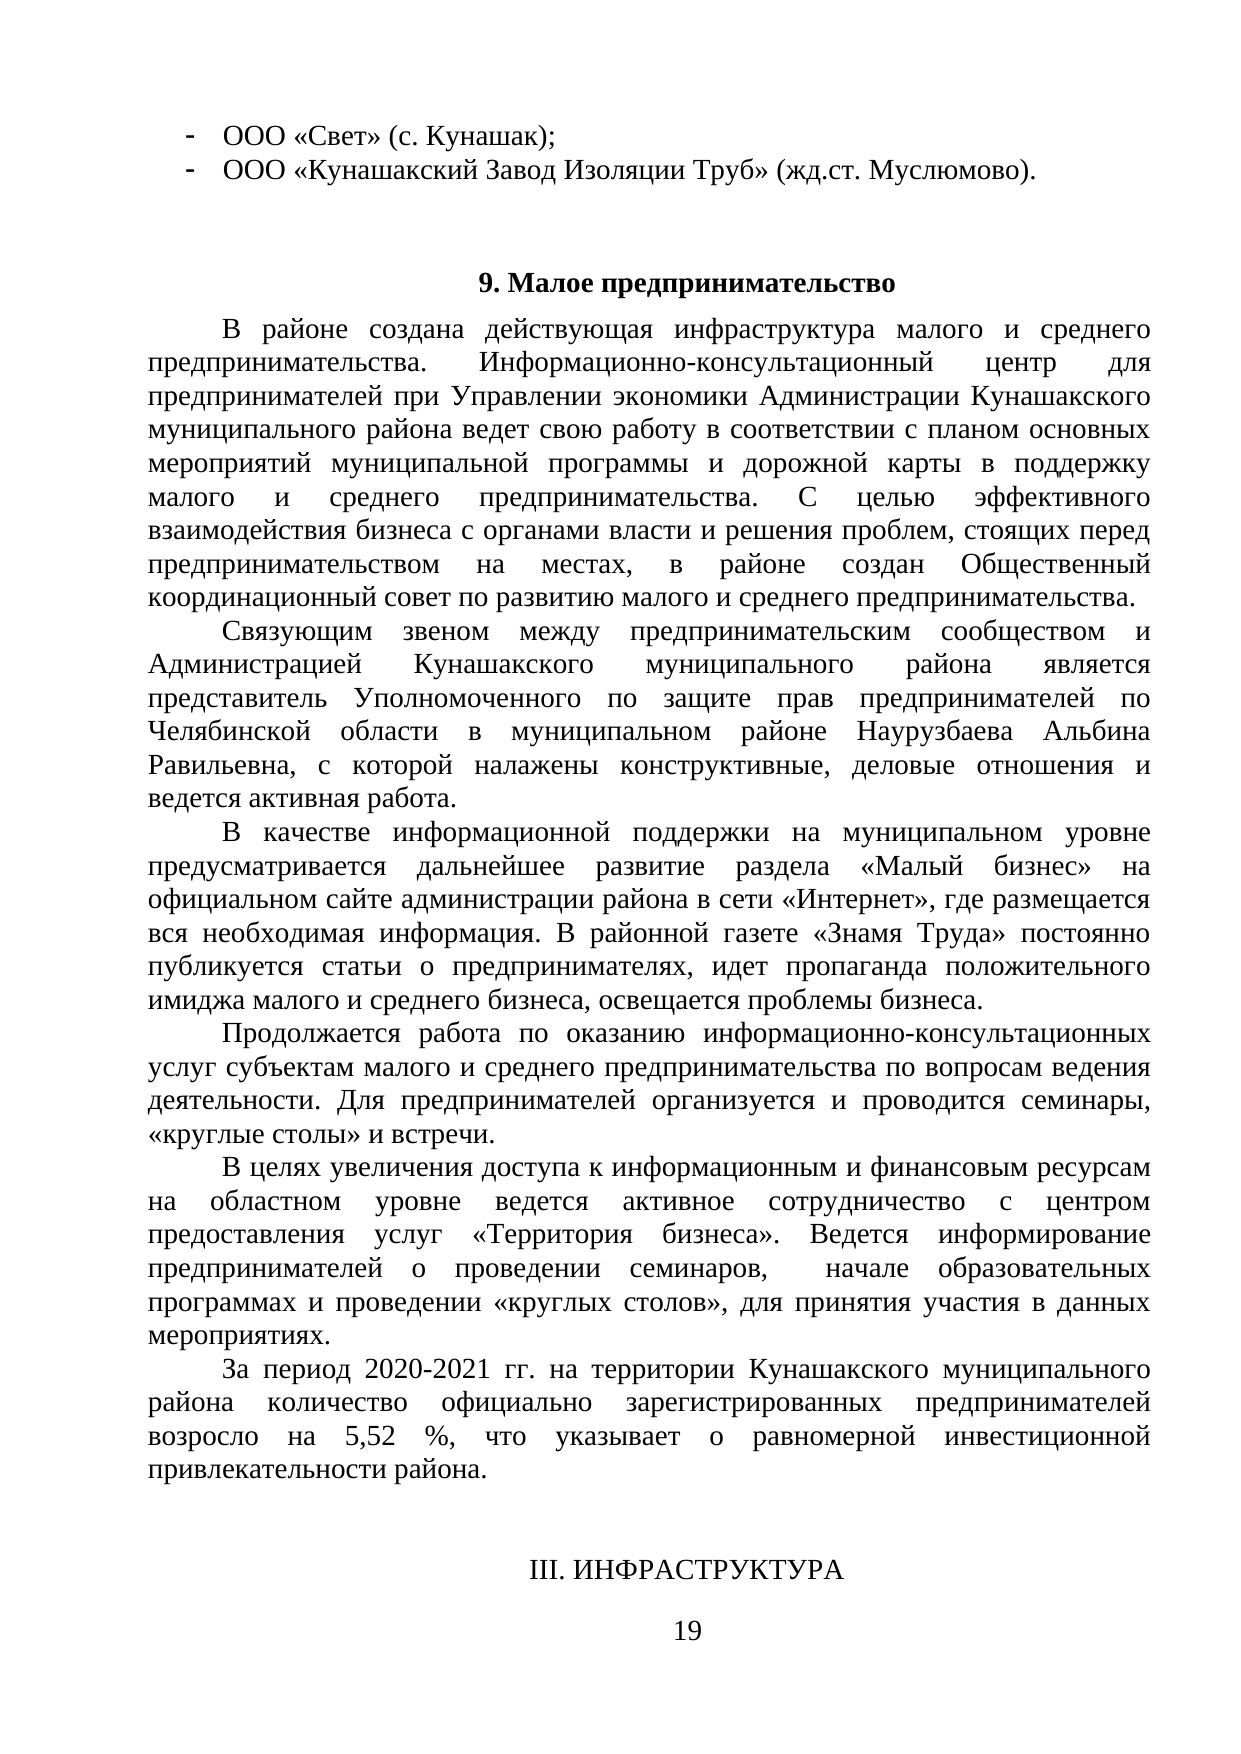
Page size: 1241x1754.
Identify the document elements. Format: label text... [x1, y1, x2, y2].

text Связующим звеном между предпринимательским сообществом и Администрацией Кунашакского муниципального района является представитель Уполномоченного по защите прав предпринимателей по Челябинской области в муниципальном районе Наурузбаева Альбина Равильевна, с которой налажены конструктивные, деловые отношения и ведется активная работа. [148, 613, 1152, 814]
text III. ИНФРАСТРУКТУРА [148, 1552, 1152, 1586]
list ООО «Свет» (с. Кунашак); [185, 118, 1152, 152]
text В районе создана действующая инфраструктура малого и среднего предпринимательства. Информационно-консультационный центр для предпринимателей при Управлении экономики Администрации Кунашакского муниципального района ведет свою работу в соответствии с планом основных мероприятий муниципальной программы и дорожной карты в поддержку малого и среднего предпринимательства. С целью эффективного взаимодействия бизнеса с органами власти и решения проблем, стоящих перед предпринимательством на местах, в районе создан Общественный координационный совет по развитию малого и среднего предпринимательства. [148, 311, 1152, 613]
text 9. Малое предпринимательство [148, 265, 1152, 298]
text Продолжается работа по оказанию информационно-консультационных услуг субъектам малого и среднего предпринимательства по вопросам ведения деятельности. Для предпринимателей организуется и проводится семинары, «круглые столы» и встречи. [148, 1015, 1152, 1149]
text За период 2020-2021 гг. на территории Кунашакского муниципального района количество официально зарегистрированных предпринимателей возросло на 5,52 %, что указывает о равномерной инвестиционной привлекательности района. [148, 1351, 1152, 1485]
list ООО «Кунашакский Завод Изоляции Труб» (жд.ст. Муслюмово). [185, 152, 1152, 185]
text В целях увеличения доступа к информационным и финансовым ресурсам на областном уровне ведется активное сотрудничество с центром предоставления услуг «Территория бизнеса». Ведется информирование предпринимателей о проведении семинаров, начале образовательных программах и проведении «круглых столов», для принятия участия в данных мероприятиях. [148, 1149, 1152, 1351]
text В качестве информационной поддержки на муниципальном уровне предусматривается дальнейшее развитие раздела «Малый бизнес» на официальном сайте администрации района в сети «Интернет», где размещается вся необходимая информация. В районной газете «Знамя Труда» постоянно публикуется статьи о предпринимателях, идет пропаганда положительного имиджа малого и среднего бизнеса, освещается проблемы бизнеса. [148, 814, 1152, 1015]
